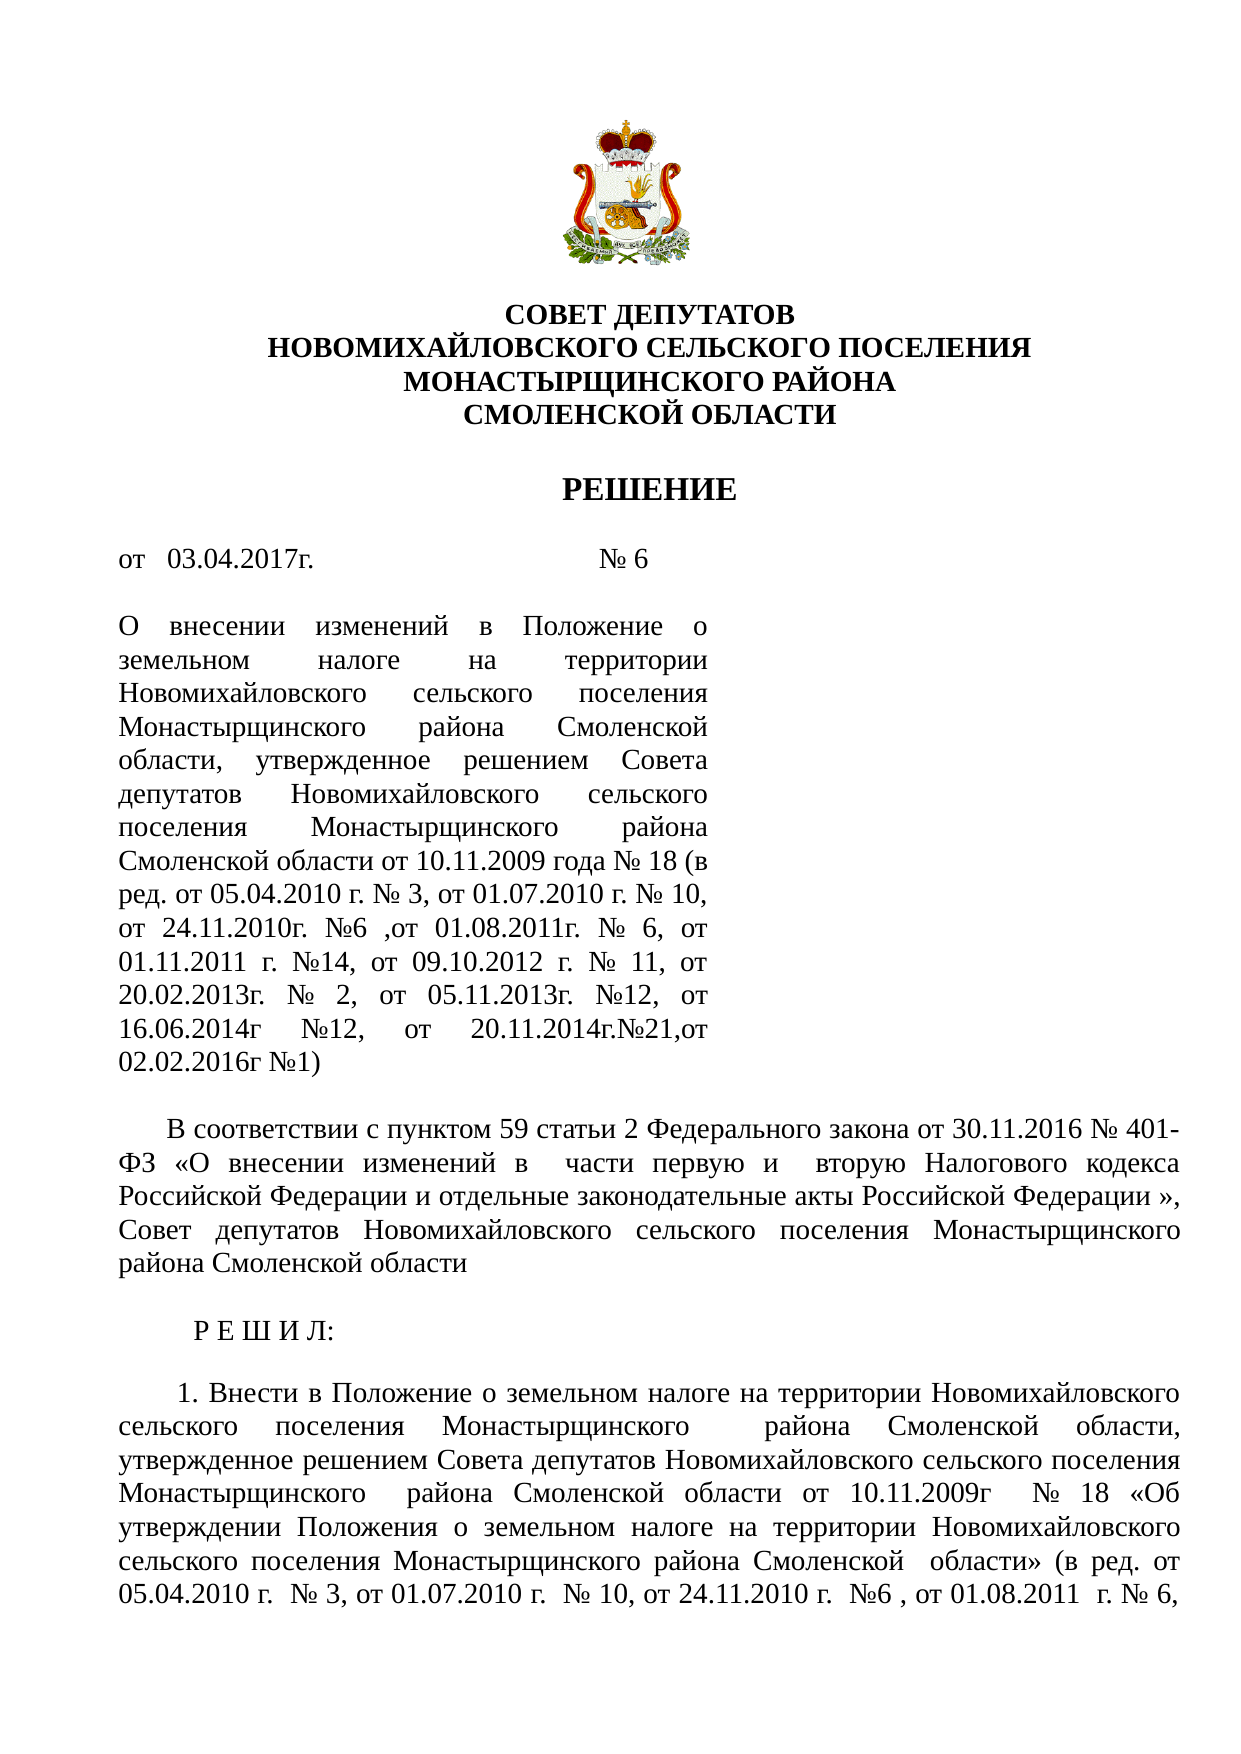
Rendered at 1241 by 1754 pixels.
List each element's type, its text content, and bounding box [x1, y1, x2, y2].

text от 03.04.2017г. № 6 [118, 541, 1181, 575]
picture [561, 118, 694, 269]
text В соответствии с пунктом 59 статьи 2 Федерального закона от 30.11.2016 № 401-ФЗ «О внесении изменений в части первую и вторую Налогового кодекса Российской Федерации и отдельные законодательные акты Российской Федерации », Совет депутатов Новомихайловского сельского поселения Монастырщинского района Смоленской области [118, 1111, 1181, 1279]
text НОВОМИХАЙЛОВСКОГО СЕЛЬСКОГО ПОСЕЛЕНИЯ [118, 330, 1181, 364]
text О внесении изменений в Положение о земельном налоге на территории Новомихайловского сельского поселения Монастырщинского района Смоленской области, утвержденное решением Совета депутатов Новомихайловского сельского поселения Монастырщинского района Смоленской области от 10.11.2009 года № 18 (в ред. от 05.04.2010 г. № 3, от 01.07.2010 г. № 10, от 24.11.2010г. №6 ,от 01.08.2011г. № 6, от 01.11.2011 г. №14, от 09.10.2012 г. № 11, от 20.02.2013г. № 2, от 05.11.2013г. №12, от 16.06.2014г №12, от 20.11.2014г.№21,от 02.02.2016г №1) [118, 608, 708, 1078]
text МОНАСТЫРЩИНСКОГО РАЙОНА [118, 364, 1181, 397]
text РЕШЕНИЕ [118, 469, 1181, 508]
text Р Е Ш И Л: [118, 1313, 1179, 1346]
text СОВЕТ ДЕПУТАТОВ [118, 297, 1181, 330]
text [118, 1375, 1181, 1610]
text СМОЛЕНСКОЙ ОБЛАСТИ [118, 397, 1181, 431]
